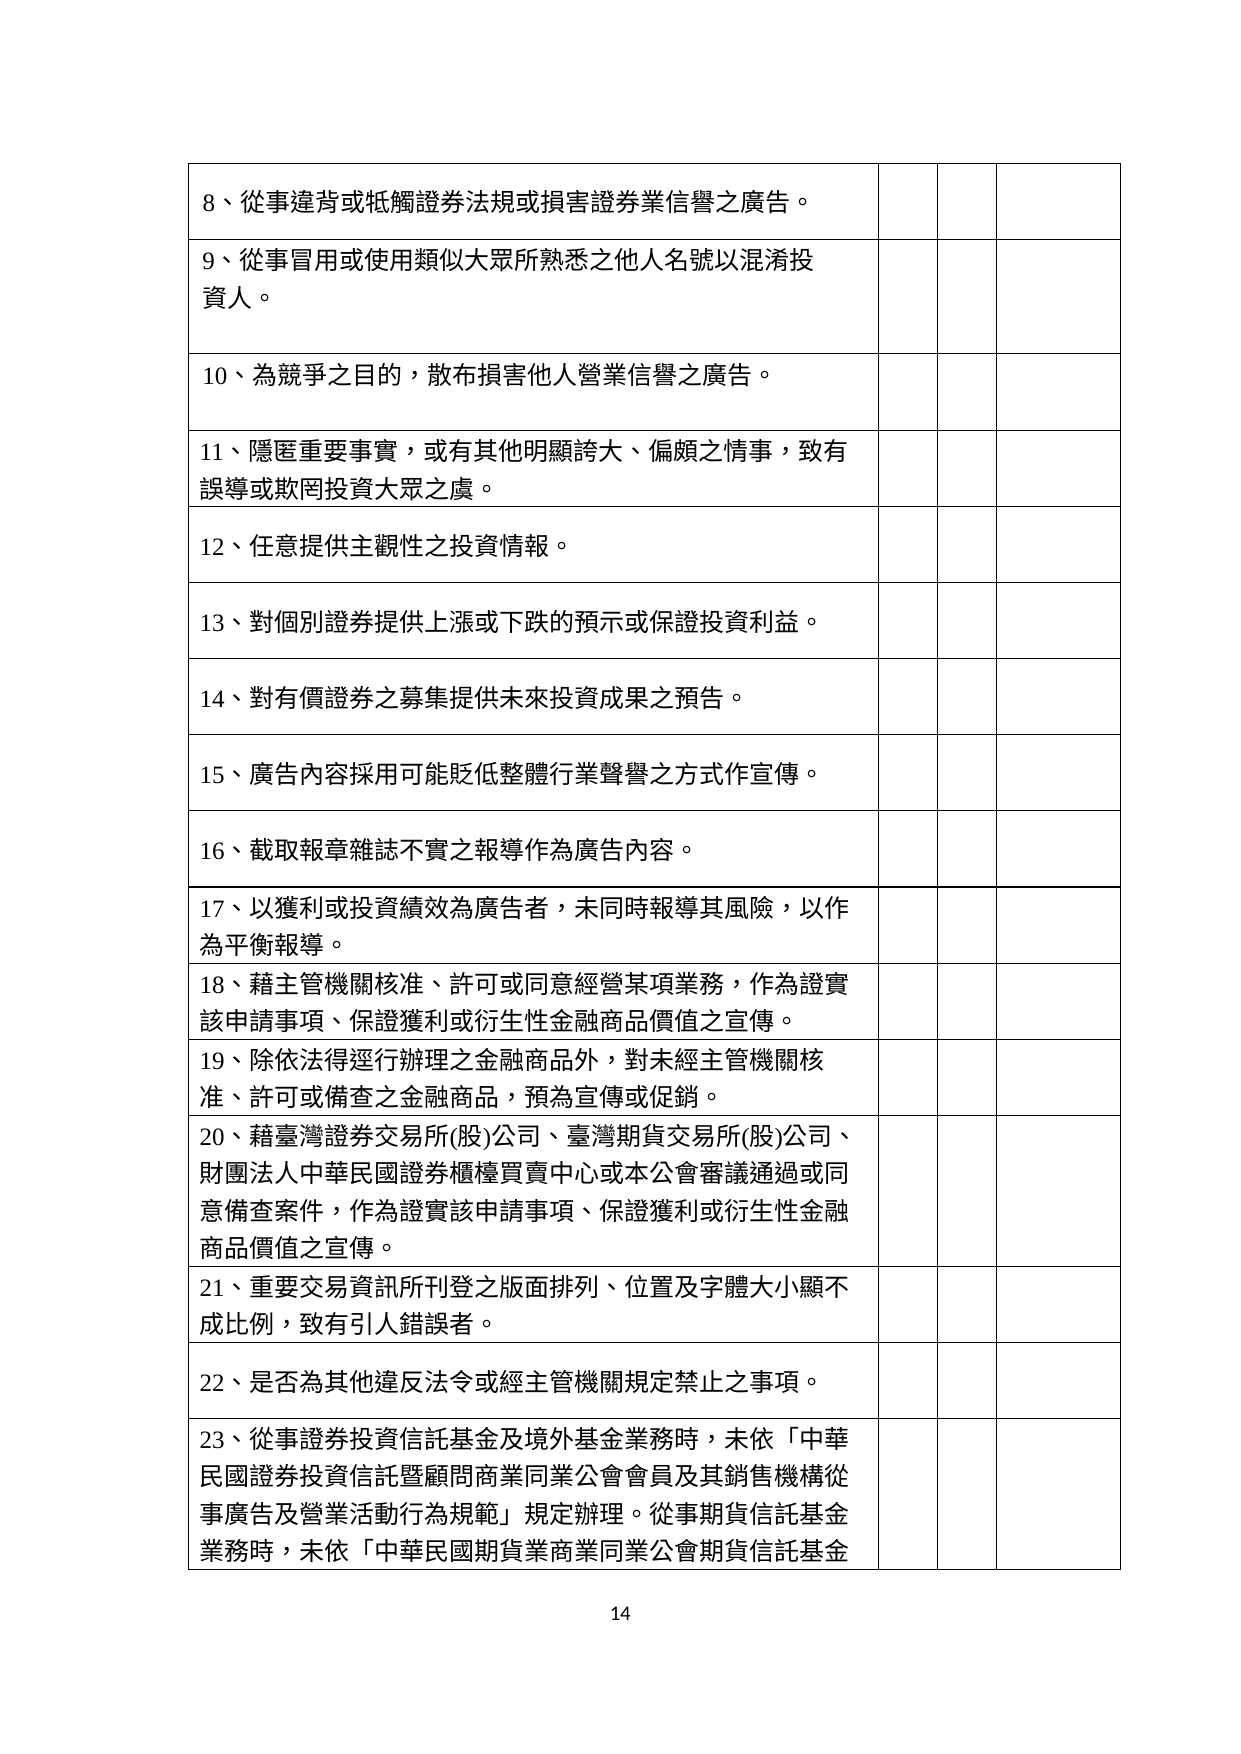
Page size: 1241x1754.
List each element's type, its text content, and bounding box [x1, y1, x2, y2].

table_cell 20、藉臺灣證券交易所(股)公司、臺灣期貨交易所(股)公司、財團法人中華民國證券櫃檯買賣中心或本公會審議通過或同意備查案件，作為證實該申請事項、保證獲利或衍生性金融商品價值之宣傳。 [189, 1116, 878, 1266]
table_cell [938, 507, 996, 582]
table_cell 8、從事違背或牴觸證券法規或損害證券業信譽之廣告。 [189, 164, 878, 238]
table_cell 22、是否為其他違反法令或經主管機關規定禁止之事項。 [189, 1343, 878, 1418]
table_cell [997, 507, 1120, 582]
table_cell [938, 583, 996, 658]
table_cell [938, 1116, 996, 1266]
table_cell [997, 164, 1120, 238]
table_cell [879, 735, 937, 810]
table_cell [189, 354, 878, 430]
table_cell [879, 431, 937, 506]
table_cell [997, 1267, 1120, 1342]
table_cell [997, 735, 1120, 810]
table_cell 19、除依法得逕行辦理之金融商品外，對未經主管機關核准、許可或備查之金融商品，預為宣傳或促銷。 [189, 1040, 878, 1114]
table_cell [189, 240, 878, 353]
table_cell [938, 164, 996, 238]
table_cell [938, 240, 996, 353]
table_cell [997, 354, 1120, 430]
table_cell 15、廣告內容採用可能貶低整體行業聲譽之方式作宣傳。 [189, 735, 878, 810]
table_cell [879, 1116, 937, 1266]
table_cell 21、重要交易資訊所刊登之版面排列、位置及字體大小顯不成比例，致有引人錯誤者。 [189, 1267, 878, 1342]
table_cell 11、隱匿重要事實，或有其他明顯誇大、偏頗之情事，致有誤導或欺罔投資大眾之虞。 [189, 431, 878, 506]
table_cell [997, 431, 1120, 506]
table_cell [938, 659, 996, 734]
table_cell [879, 583, 937, 658]
table_cell [879, 164, 937, 238]
table_cell [997, 1419, 1120, 1569]
table_cell [997, 583, 1120, 658]
table_cell [879, 659, 937, 734]
table_cell 14、對有價證券之募集提供未來投資成果之預告。 [189, 659, 878, 734]
table_cell [997, 1116, 1120, 1266]
table_cell [938, 735, 996, 810]
table_cell [997, 1343, 1120, 1418]
table_cell 13、對個別證券提供上漲或下跌的預示或保證投資利益。 [189, 583, 878, 658]
table_cell 16、截取報章雜誌不實之報導作為廣告內容。 [189, 811, 878, 886]
table_cell [938, 888, 996, 962]
table_cell [879, 1267, 937, 1342]
table_cell [879, 964, 937, 1038]
table_cell [997, 811, 1120, 886]
table_cell [938, 964, 996, 1038]
table_cell [879, 507, 937, 582]
table_cell [879, 1040, 937, 1114]
table_cell [879, 240, 937, 353]
table_cell 18、藉主管機關核准、許可或同意經營某項業務，作為證實該申請事項、保證獲利或衍生性金融商品價值之宣傳。 [189, 964, 878, 1038]
table_cell [997, 888, 1120, 962]
table_cell [879, 888, 937, 962]
table_cell [938, 431, 996, 506]
table_cell [938, 1343, 996, 1418]
table_cell [997, 240, 1120, 353]
table_cell 12、任意提供主觀性之投資情報。 [189, 507, 878, 582]
table_cell [997, 964, 1120, 1038]
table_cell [189, 1419, 878, 1569]
table_cell 17、以獲利或投資績效為廣告者，未同時報導其風險，以作為平衡報導。 [189, 888, 878, 962]
table_cell [879, 354, 937, 430]
table_cell [879, 811, 937, 886]
table_cell [997, 659, 1120, 734]
table_cell [938, 1419, 996, 1569]
table_cell [938, 354, 996, 430]
table_cell [938, 1267, 996, 1342]
table_cell [938, 811, 996, 886]
table_cell [997, 1040, 1120, 1114]
table_cell [879, 1419, 937, 1569]
table_cell [879, 1343, 937, 1418]
table_cell [938, 1040, 996, 1114]
